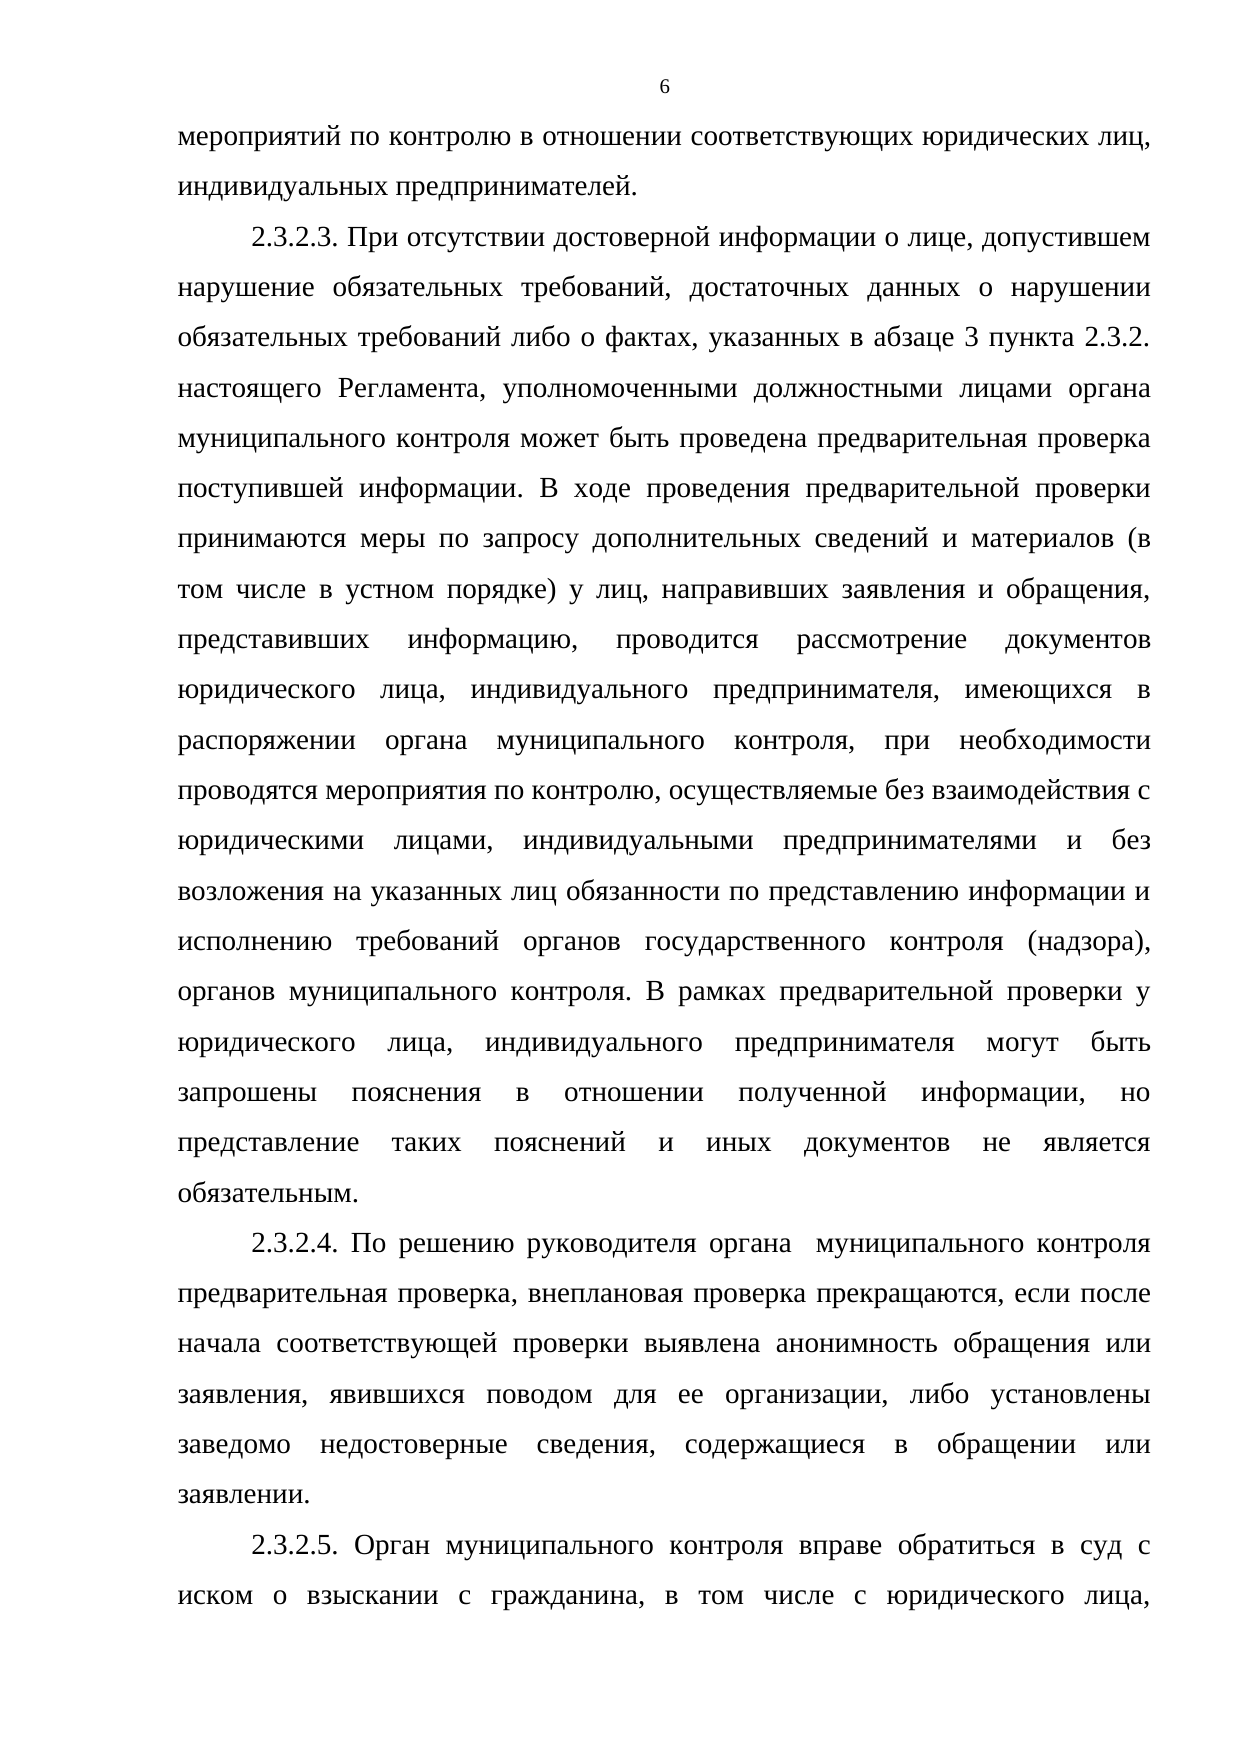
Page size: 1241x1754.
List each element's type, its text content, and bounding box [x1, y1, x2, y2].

text 2.3.2.3. При отсутствии достоверной информации о лице, допустившем нарушение обязательных требований, достаточных данных о нарушении обязательных требований либо о фактах, указанных в абзаце 3 пункта 2.3.2. настоящего Регламента, уполномоченными должностными лицами органа муниципального контроля может быть проведена предварительная проверка поступившей информации. В ходе проведения предварительной проверки принимаются меры по запросу дополнительных сведений и материалов (в том числе в устном порядке) у лиц, направивших заявления и обращения, представивших информацию, проводится рассмотрение документов юридического лица, индивидуального предпринимателя, имеющихся в распоряжении органа муниципального контроля, при необходимости проводятся мероприятия по контролю, осуществляемые без взаимодействия с юридическими лицами, индивидуальными предпринимателями и без возложения на указанных лиц обязанности по представлению информации и исполнению требований органов государственного контроля (надзора), органов муниципального контроля. В рамках предварительной проверки у юридического лица, индивидуального предпринимателя могут быть запрошены пояснения в отношении полученной информации, но представление таких пояснений и иных документов не является обязательным. [177, 219, 1152, 1208]
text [177, 118, 1152, 202]
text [177, 1527, 1152, 1611]
text 2.3.2.4. По решению руководителя органа муниципального контроля предварительная проверка, внеплановая проверка прекращаются, если после начала соответствующей проверки выявлена анонимность обращения или заявления, явившихся поводом для ее организации, либо установлены заведомо недостоверные сведения, содержащиеся в обращении или заявлении. [177, 1225, 1152, 1510]
